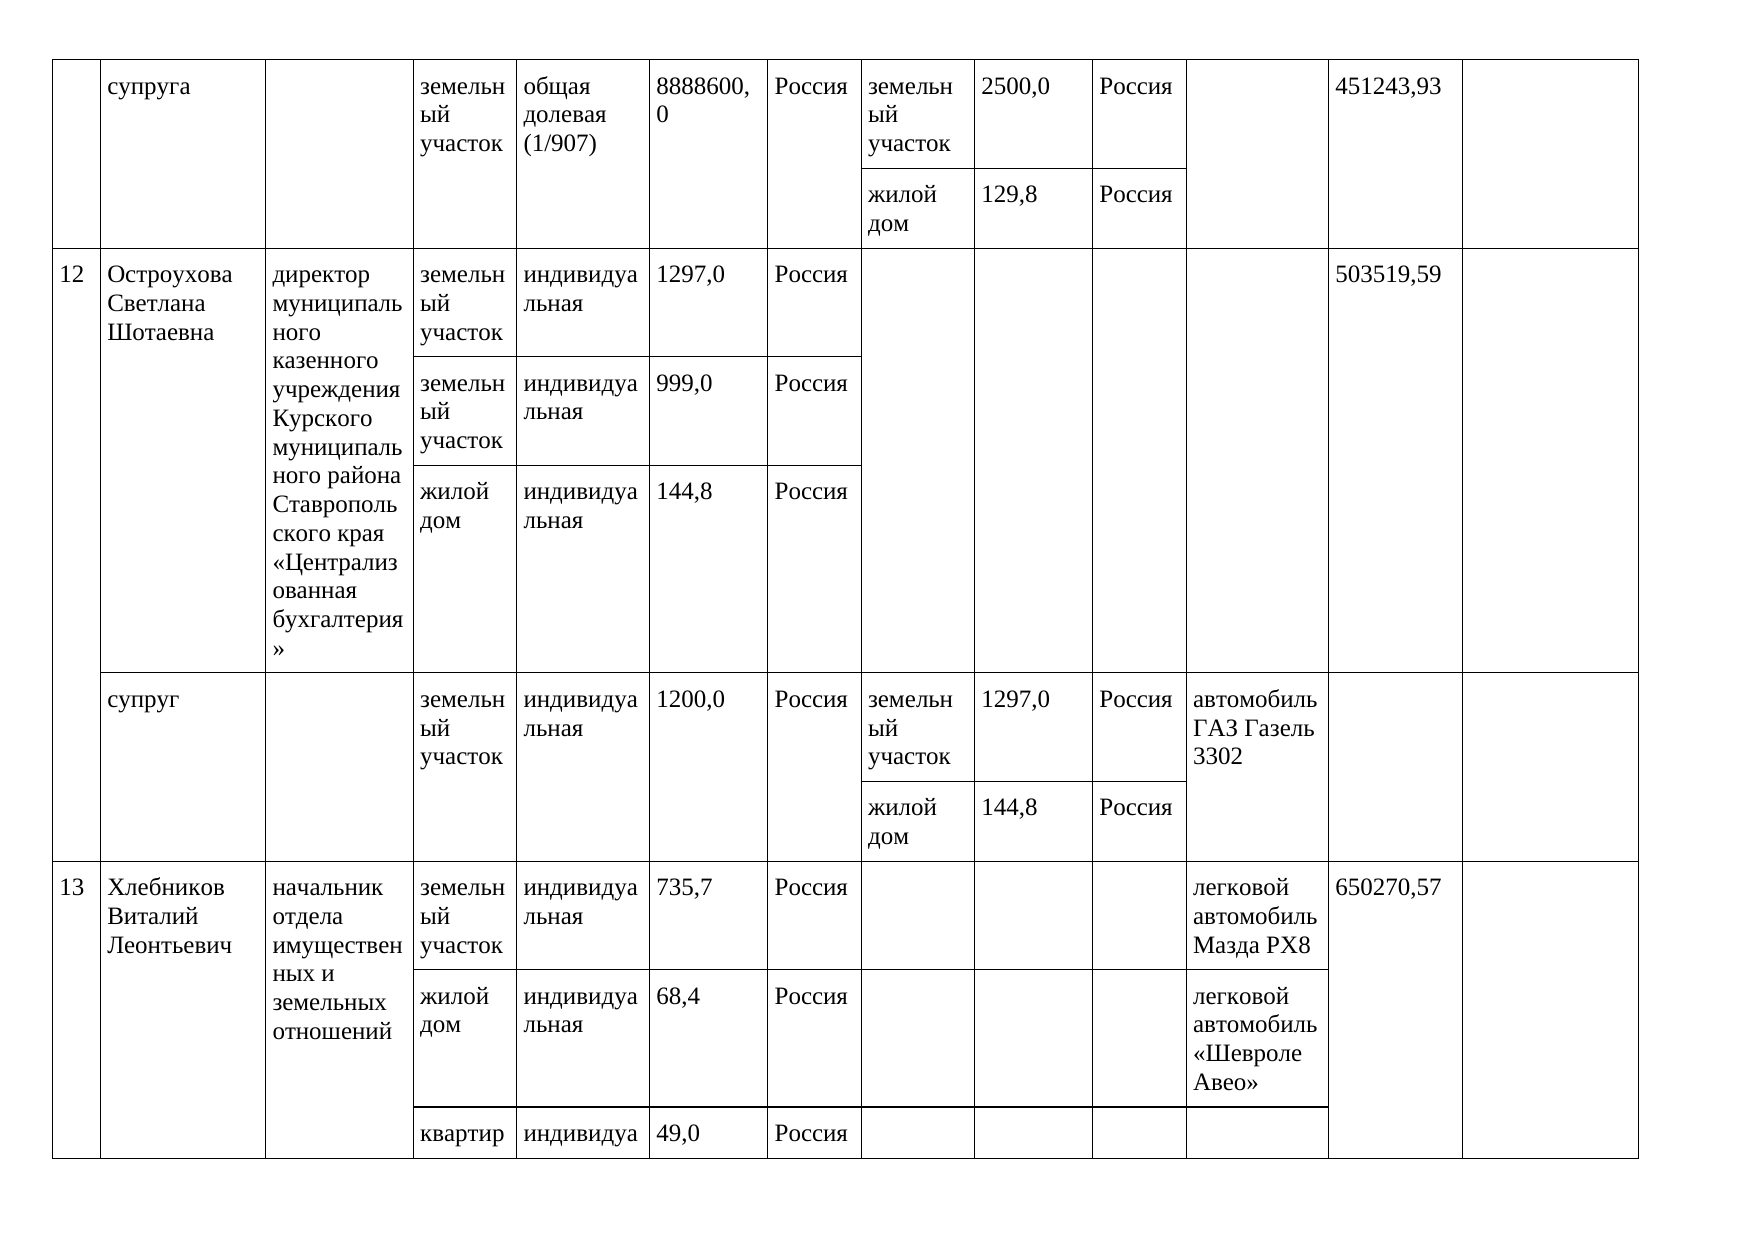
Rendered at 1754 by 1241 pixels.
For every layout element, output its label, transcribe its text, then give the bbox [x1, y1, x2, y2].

table_cell Россия [1093, 782, 1186, 861]
table_cell индивидуальная [517, 970, 649, 1106]
table_cell 1200,0 [650, 673, 767, 861]
table_cell 503519,59 [1329, 249, 1462, 672]
table_cell земельный участок [414, 60, 516, 247]
table_cell супруг [101, 673, 265, 861]
table_cell легковой автомобиль Мазда РХ8 [1187, 862, 1328, 969]
table_cell [1463, 60, 1638, 247]
table_cell земельный участок [862, 60, 974, 168]
table_cell индивидуальная [517, 1108, 649, 1157]
table_cell [862, 970, 974, 1106]
table_cell [1187, 249, 1328, 672]
table_cell [1187, 1108, 1328, 1157]
table_cell [862, 862, 974, 969]
table_cell автомобиль ГАЗ Газель 3302 [1187, 673, 1328, 861]
table_cell 12 [53, 249, 100, 861]
table_cell индивидуальная [517, 357, 649, 464]
table_cell Остроухова Светлана Шотаевна [101, 249, 265, 672]
table_cell [975, 970, 1092, 1106]
table_cell Хлебников Виталий Леонтьевич [101, 862, 265, 1157]
table_cell [975, 249, 1092, 672]
table_cell 735,7 [650, 862, 767, 969]
table_cell [266, 673, 413, 861]
table_cell земельный участок [414, 673, 516, 861]
table_cell жилой дом [414, 466, 516, 672]
table_cell 2500,0 [975, 60, 1092, 168]
table_cell жилой дом [862, 782, 974, 861]
table_cell 1297,0 [650, 249, 767, 356]
table_cell индивидуальная [517, 466, 649, 672]
table_cell Россия [768, 357, 861, 464]
table_cell 144,8 [650, 466, 767, 672]
table_cell Россия [768, 970, 861, 1106]
table_cell земельный участок [414, 357, 516, 464]
table_cell 13 [53, 862, 100, 1157]
table_cell 8888600,0 [650, 60, 767, 247]
table_cell [862, 1108, 974, 1157]
table_cell Россия [1093, 169, 1186, 247]
table_cell 144,8 [975, 782, 1092, 861]
table_cell 68,4 [650, 970, 767, 1106]
table_cell Россия [768, 466, 861, 672]
table_cell [975, 862, 1092, 969]
table_cell 49,0 [650, 1108, 767, 1157]
table_cell легковой автомобиль «Шевроле Авео» [1187, 970, 1328, 1106]
table_cell [1463, 673, 1638, 861]
table_cell [1093, 862, 1186, 969]
table_cell [975, 1108, 1092, 1157]
table_cell индивидуальная [517, 862, 649, 969]
table_cell [1093, 249, 1186, 672]
table_cell супруга [101, 60, 265, 247]
table_cell земельный участок [414, 862, 516, 969]
table_cell жилой дом [414, 970, 516, 1106]
table_cell начальник отдела имущественных и земельных отношений [266, 862, 413, 1157]
table_cell [1187, 60, 1328, 247]
table_cell индивидуальная [517, 673, 649, 861]
table_cell 451243,93 [1329, 60, 1462, 247]
table_cell Россия [768, 60, 861, 247]
table_cell квартира [414, 1108, 516, 1157]
table_cell [1093, 970, 1186, 1106]
table_cell Россия [768, 249, 861, 356]
table_cell Россия [768, 862, 861, 969]
table_cell земельный участок [414, 249, 516, 356]
table_cell директор муниципального казенного учреждения Курского муниципального района Ставропольского края «Централизованная бухгалтерия» [266, 249, 413, 672]
table_cell 1297,0 [975, 673, 1092, 781]
table_cell Россия [768, 673, 861, 861]
table_cell [1463, 249, 1638, 672]
table_cell Россия [1093, 60, 1186, 168]
table_cell жилой дом [862, 169, 974, 247]
table_cell 999,0 [650, 357, 767, 464]
table_cell [1329, 673, 1462, 861]
table_cell земельный участок [862, 673, 974, 781]
table_cell общая долевая (1/907) [517, 60, 649, 247]
table_cell [1463, 862, 1638, 1157]
table_cell [1093, 1108, 1186, 1157]
table_cell Россия [768, 1108, 861, 1157]
table_cell индивидуальная [517, 249, 649, 356]
table_cell Россия [1093, 673, 1186, 781]
table_cell [266, 60, 413, 247]
table_cell [862, 249, 974, 672]
table_cell 650270,57 [1329, 862, 1462, 1157]
table_cell 129,8 [975, 169, 1092, 247]
